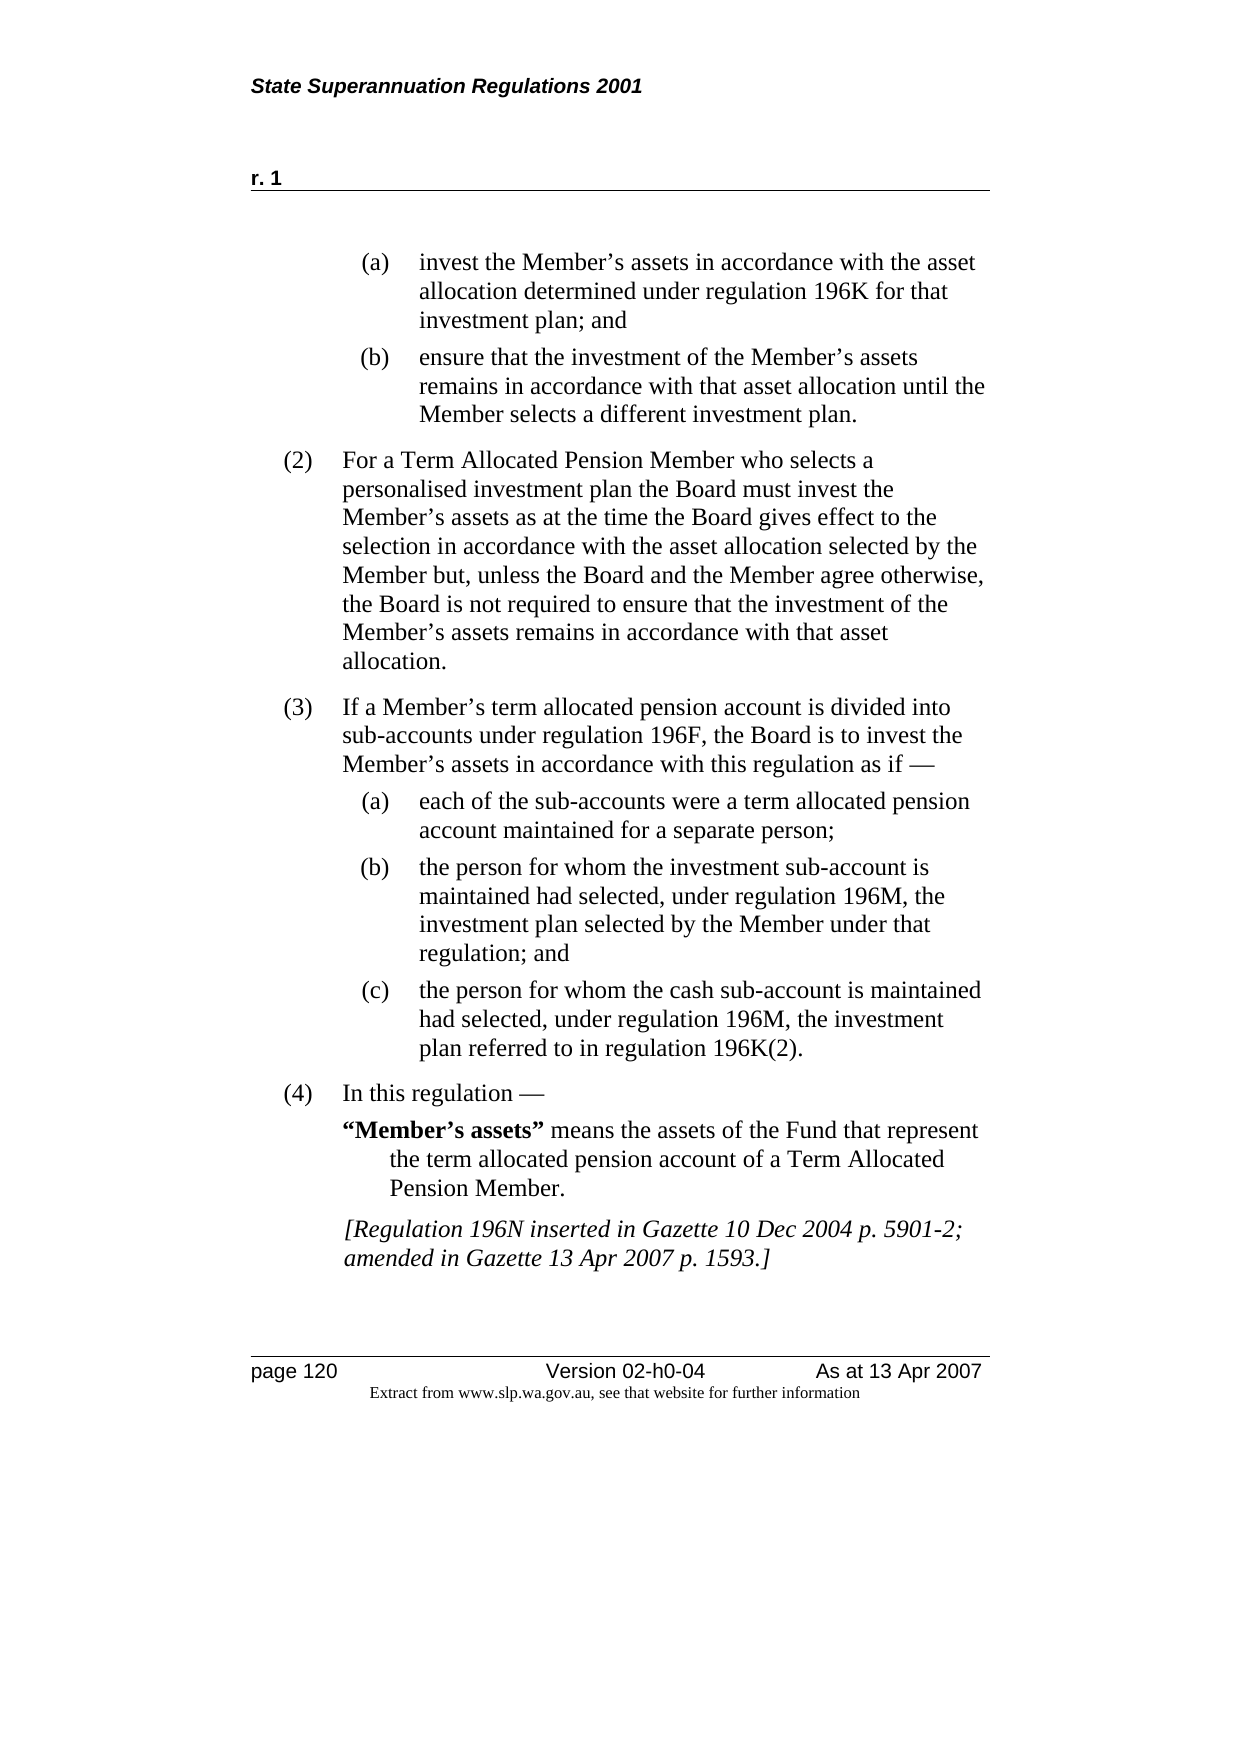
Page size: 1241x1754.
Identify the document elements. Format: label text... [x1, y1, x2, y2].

text (3) If a Member’s term allocated pension account is divided into sub-accounts under regulation 196F, the Board is to invest the Member’s assets in accordance with this regulation as if — [251, 692, 990, 778]
text (2) For a Term Allocated Pension Member who selects a personalised investment plan the Board must invest the Member’s assets as at the time the Board gives effect to the selection in accordance with the asset allocation selected by the Member but, unless the Board and the Member agree otherwise, the Board is not required to ensure that the investment of the Member’s assets remains in accordance with that asset allocation. [251, 445, 990, 675]
text (b) ensure that the investment of the Member’s assets remains in accordance with that asset allocation until the Member selects a different investment plan. [251, 342, 990, 428]
text “Member’s assets” means the assets of the Fund that represent the term allocated pension account of a Term Allocated Pension Member. [251, 1115, 990, 1202]
text (a) each of the sub-accounts were a term allocated pension account maintained for a separate person; [251, 786, 990, 844]
text (a) invest the Member’s assets in accordance with the asset allocation determined under regulation 196K for that investment plan; and [251, 247, 990, 334]
text [Regulation 196N inserted in Gazette 10 Dec 2004 p. 5901-2; amended in Gazette 13 Apr 2007 p. 1593.] [251, 1214, 990, 1272]
text (4) In this regulation — [251, 1078, 990, 1107]
text (b) the person for whom the investment sub-account is maintained had selected, under regulation 196M, the investment plan selected by the Member under that regulation; and [251, 852, 990, 967]
text (c) the person for whom the cash sub-account is maintained had selected, under regulation 196M, the investment plan referred to in regulation 196K(2). [251, 975, 990, 1062]
